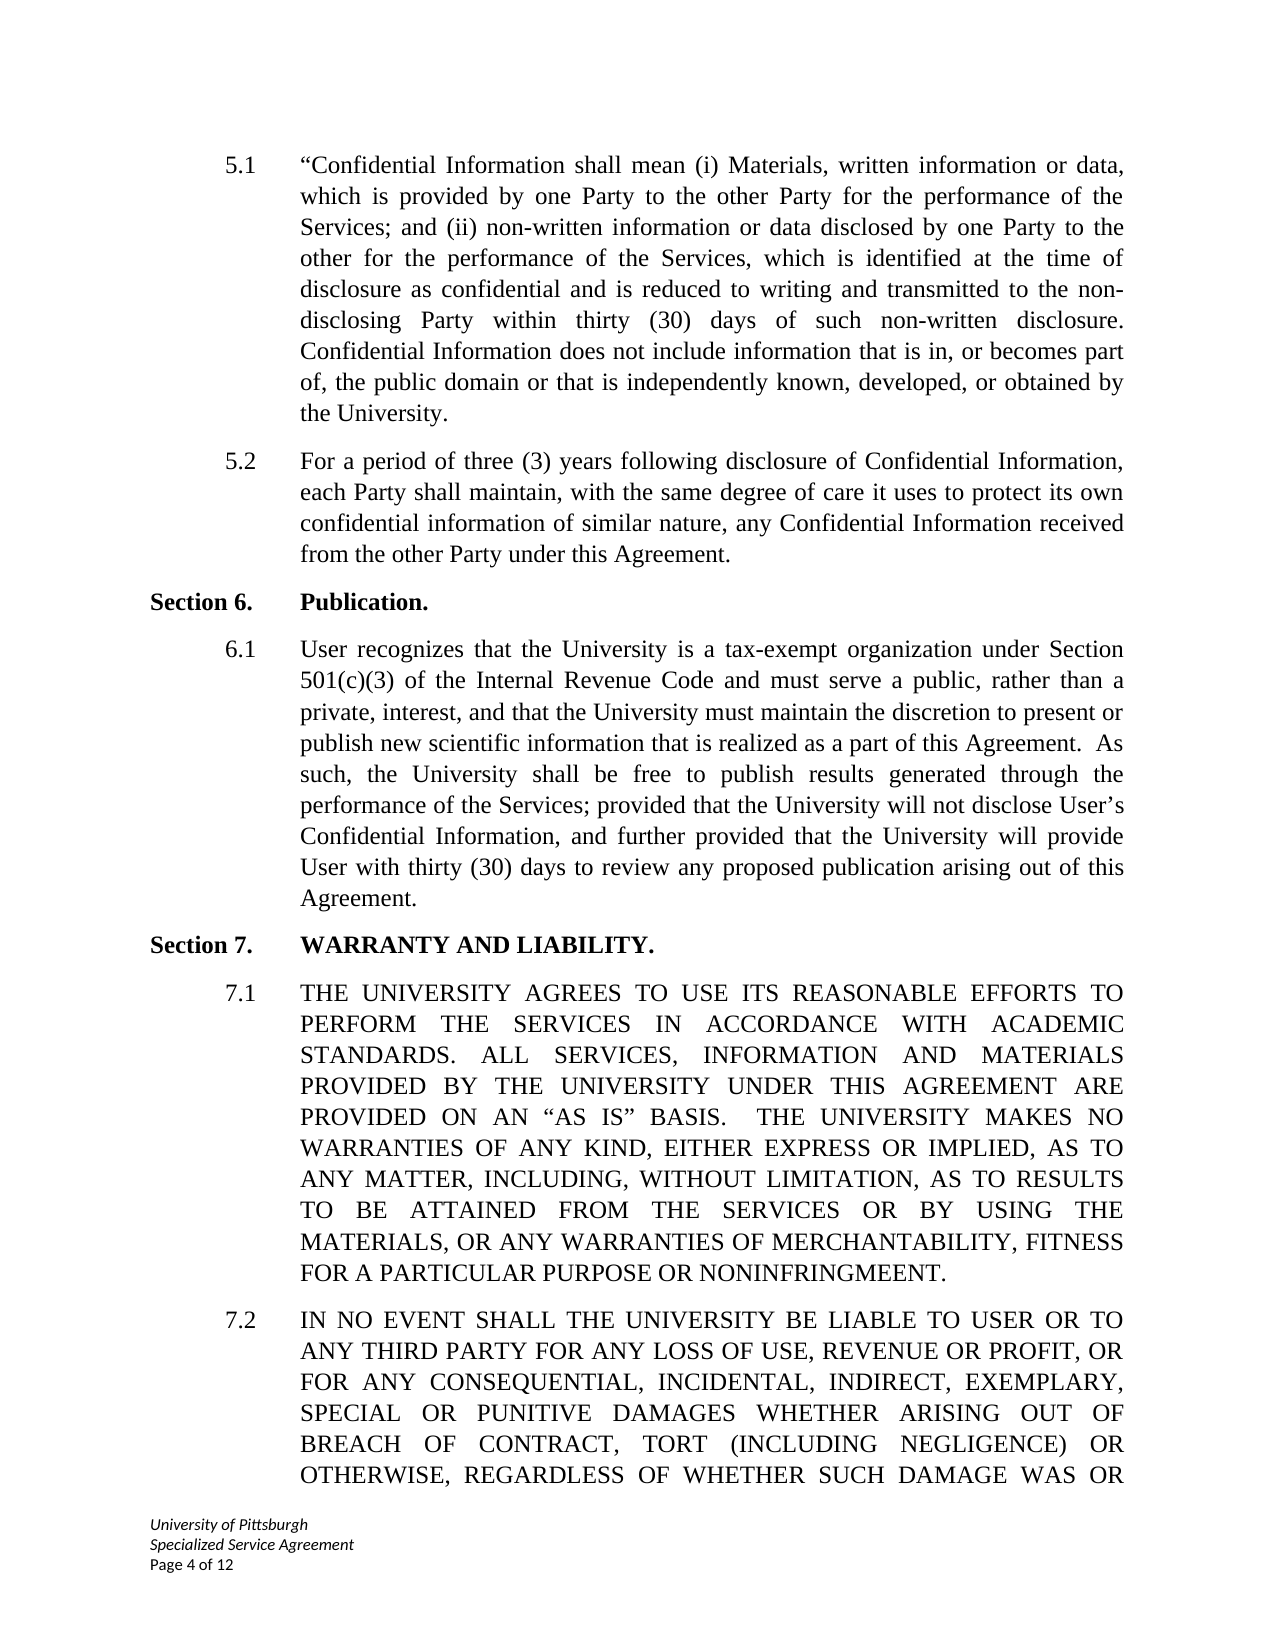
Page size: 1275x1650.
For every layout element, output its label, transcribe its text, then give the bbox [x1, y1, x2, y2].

text 7.1 THE UNIVERSITY AGREES TO USE ITS REASONABLE EFFORTS TO PERFORM THE SERVICES IN ACCORDANCE WITH ACADEMIC STANDARDS. ALL SERVICES, INFORMATION AND MATERIALS PROVIDED BY THE UNIVERSITY UNDER THIS AGREEMENT ARE PROVIDED ON AN “AS IS” BASIS. THE UNIVERSITY MAKES NO WARRANTIES OF ANY KIND, EITHER EXPRESS OR IMPLIED, AS TO ANY MATTER, INCLUDING, WITHOUT LIMITATION, AS TO RESULTS TO BE ATTAINED FROM THE SERVICES OR BY USING THE MATERIALS, OR ANY WARRANTIES OF MERCHANTABILITY, FITNESS FOR A PARTICULAR PURPOSE OR NONINFRINGMEENT. [225, 978, 1125, 1286]
text 5.1 “Confidential Information shall mean (i) Materials, written information or data, which is provided by one Party to the other Party for the performance of the Services; and (ii) non-written information or data disclosed by one Party to the other for the performance of the Services, which is identified at the time of disclosure as confidential and is reduced to writing and transmitted to the non-disclosing Party within thirty (30) days of such non-written disclosure. Confidential Information does not include information that is in, or becomes part of, the public domain or that is independently known, developed, or obtained by the University. [225, 150, 1125, 427]
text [225, 1305, 1125, 1489]
text 5.2 For a period of three (3) years following disclosure of Confidential Information, each Party shall maintain, with the same degree of care it uses to protect its own confidential information of similar nature, any Confidential Information received from the other Party under this Agreement. [225, 446, 1125, 568]
text 6.1 User recognizes that the University is a tax-exempt organization under Section 501(c)(3) of the Internal Revenue Code and must serve a public, rather than a private, interest, and that the University must maintain the discretion to present or publish new scientific information that is realized as a part of this Agreement. As such, the University shall be free to publish results generated through the performance of the Services; provided that the University will not disclose User’s Confidential Information, and further provided that the University will provide User with thirty (30) days to review any proposed publication arising out of this Agreement. [225, 634, 1125, 912]
text Section 6. Publication. [150, 587, 1125, 616]
text Section 7. WARRANTY AND LIABILITY. [150, 931, 1125, 959]
